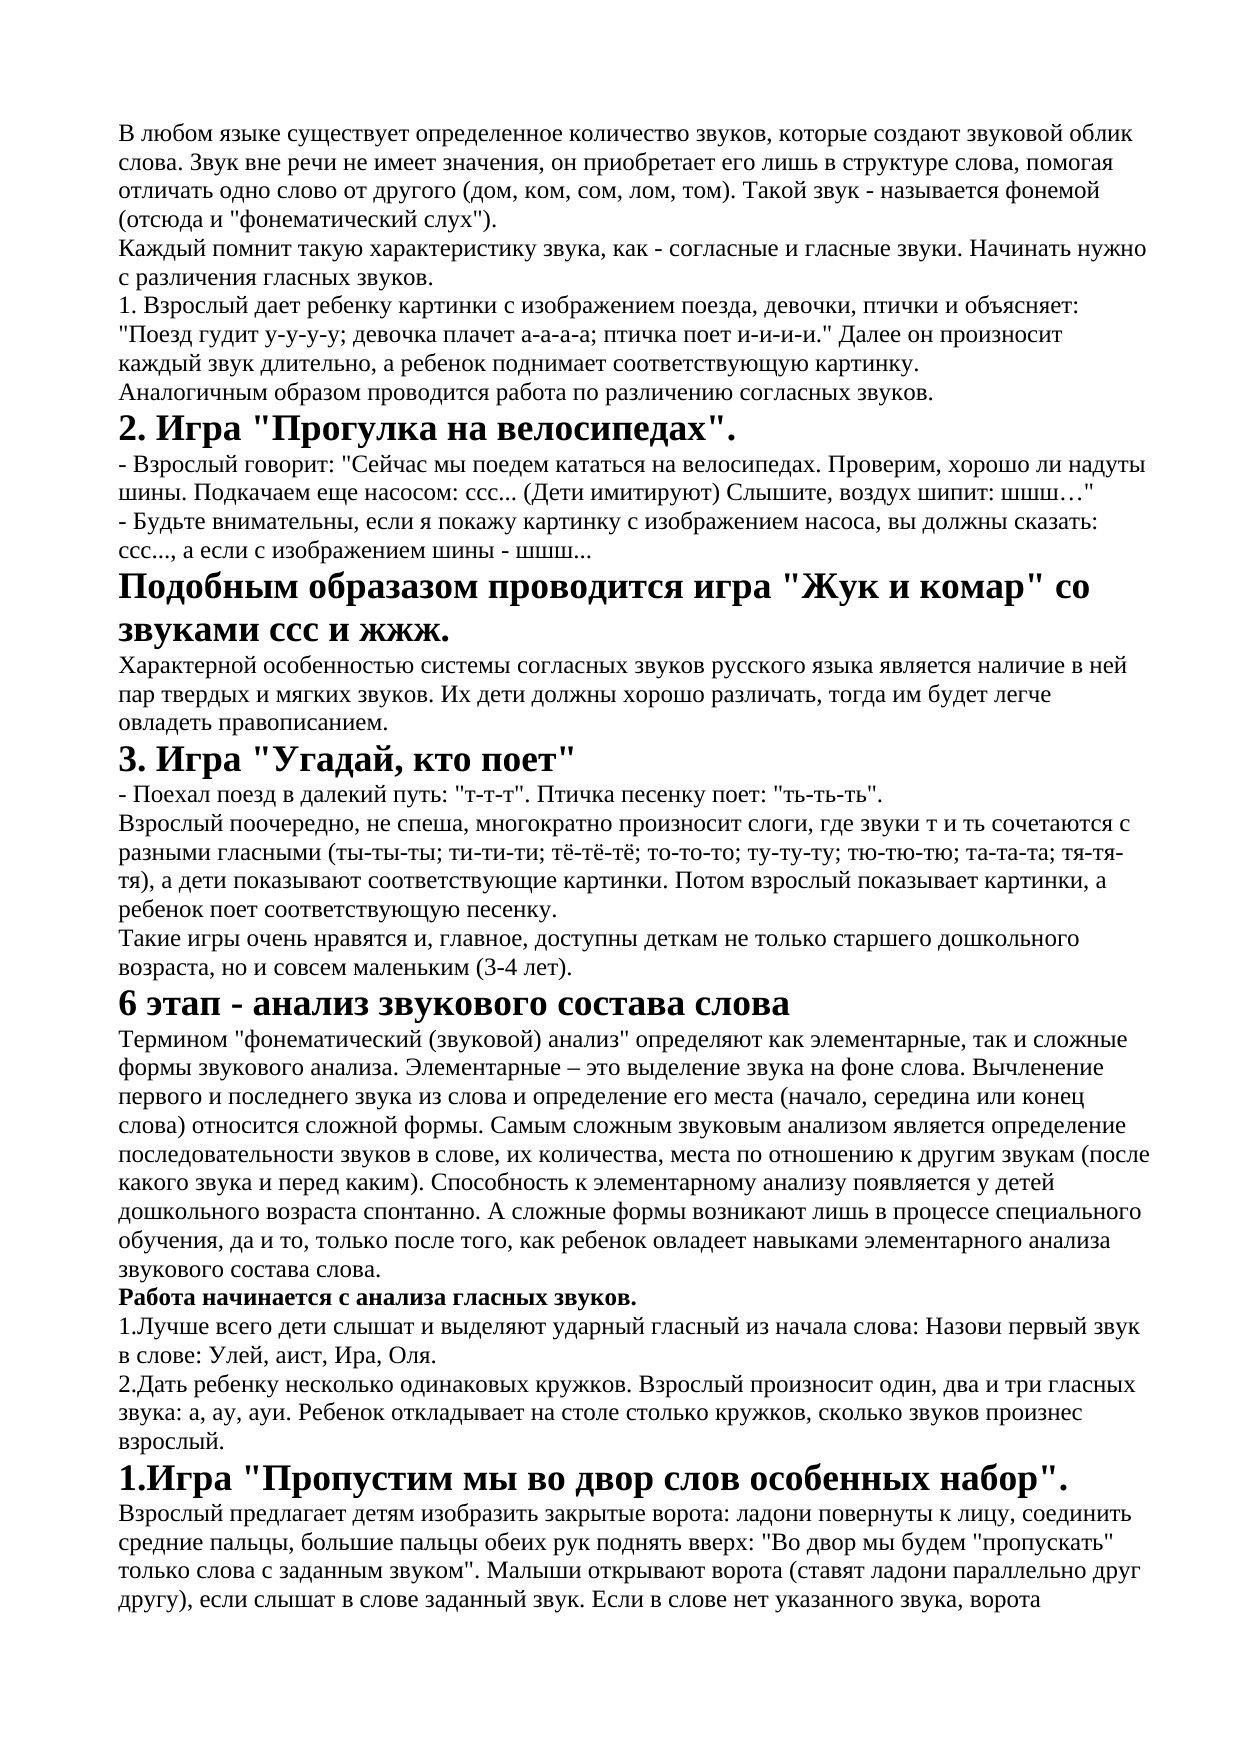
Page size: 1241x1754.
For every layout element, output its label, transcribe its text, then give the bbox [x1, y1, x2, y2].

text Работа начинается с анализа гласных звуков. [118, 1282, 1152, 1311]
text - Будьте внимательны, если я покажу картинку с изображением насоса, вы должны сказать: ссс..., а если с изображением шины - шшш... [118, 506, 1152, 564]
text 1. Взрослый дает ребенку картинки с изображением поезда, девочки, птички и объясняет: "Поезд гудит у-у-у-у; девочка плачет а-а-а-а; птичка поет и-и-и-и." Далее он произносит каждый звук длительно, а ребенок поднимает соответствующую картинку. [118, 291, 1152, 377]
subtitle 6 этап - анализ звукового состава слова [118, 981, 1152, 1024]
subtitle 2. Игра "Прогулка на велосипедах". [118, 406, 1152, 449]
text Характерной особенностью системы согласных звуков русского языка является наличие в ней пар твердых и мягких звуков. Их дети должны хорошо различать, тогда им будет легче овладеть правописанием. [118, 650, 1152, 736]
subtitle Подобным образазом проводится игра "Жук и комар" со звуками ссс и жжж. [118, 564, 1152, 650]
text - Поехал поезд в далекий путь: "т-т-т". Птичка песенку поет: "ть-ть-ть". [118, 779, 1152, 808]
text Термином "фонематический (звуковой) анализ" определяют как элементарные, так и сложные формы звукового анализа. Элементарные – это выделение звука на фоне слова. Вычленение первого и последнего звука из слова и определение его места (начало, середина или конец слова) относится сложной формы. Самым сложным звуковым анализом является определение последовательности звуков в слове, их количества, места по отношению к другим звукам (после какого звука и перед каким). Способность к элементарному анализу появляется у детей дошкольного возраста спонтанно. А сложные формы возникают лишь в процессе специального обучения, да и то, только после того, как ребенок овладеет навыками элементарного анализа звукового состава слова. [118, 1024, 1152, 1282]
text Аналогичным образом проводится работа по различению согласных звуков. [118, 377, 1152, 406]
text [118, 1498, 1152, 1613]
text 1.Лучше всего дети слышат и выделяют ударный гласный из начала слова: Назови первый звук в слове: Улей, аист, Ира, Оля. [118, 1311, 1152, 1369]
subtitle 1.Игра "Пропустим мы во двор слов особенных набор". [118, 1455, 1152, 1498]
text Взрослый поочередно, не спеша, многократно произносит слоги, где звуки т и ть сочетаются с разными гласными (ты-ты-ты; ти-ти-ти; тё-тё-тё; то-то-то; ту-ту-ту; тю-тю-тю; та-та-та; тя-тя-тя), а дети показывают соответствующие картинки. Потом взрослый показывает картинки, а ребенок поет соответствующую песенку. [118, 808, 1152, 923]
subtitle 3. Игра "Угадай, кто поет" [118, 736, 1152, 779]
text Каждый помнит такую характеристику звука, как - согласные и гласные звуки. Начинать нужно с различения гласных звуков. [118, 233, 1152, 291]
text 2.Дать ребенку несколько одинаковых кружков. Взрослый произносит один, два и три гласных звука: а, ау, ауи. Ребенок откладывает на столе столько кружков, сколько звуков произнес взрослый. [118, 1369, 1152, 1455]
text - Взрослый говорит: "Сейчас мы поедем кататься на велосипедах. Проверим, хорошо ли надуты шины. Подкачаем еще насосом: ссс... (Дети имитируют) Слышите, воздух шипит: шшш…" [118, 449, 1152, 506]
text В любом языке существует определенное количество звуков, которые создают звуковой облик слова. Звук вне речи не имеет значения, он приобретает его лишь в структуре слова, помогая отличать одно слово от другого (дом, ком, сом, лом, том). Такой звук - называется фонемой (отсюда и "фонематический слух"). [118, 118, 1152, 233]
text Такие игры очень нравятся и, главное, доступны деткам не только старшего дошкольного возраста, но и совсем маленьким (3-4 лет). [118, 923, 1152, 981]
